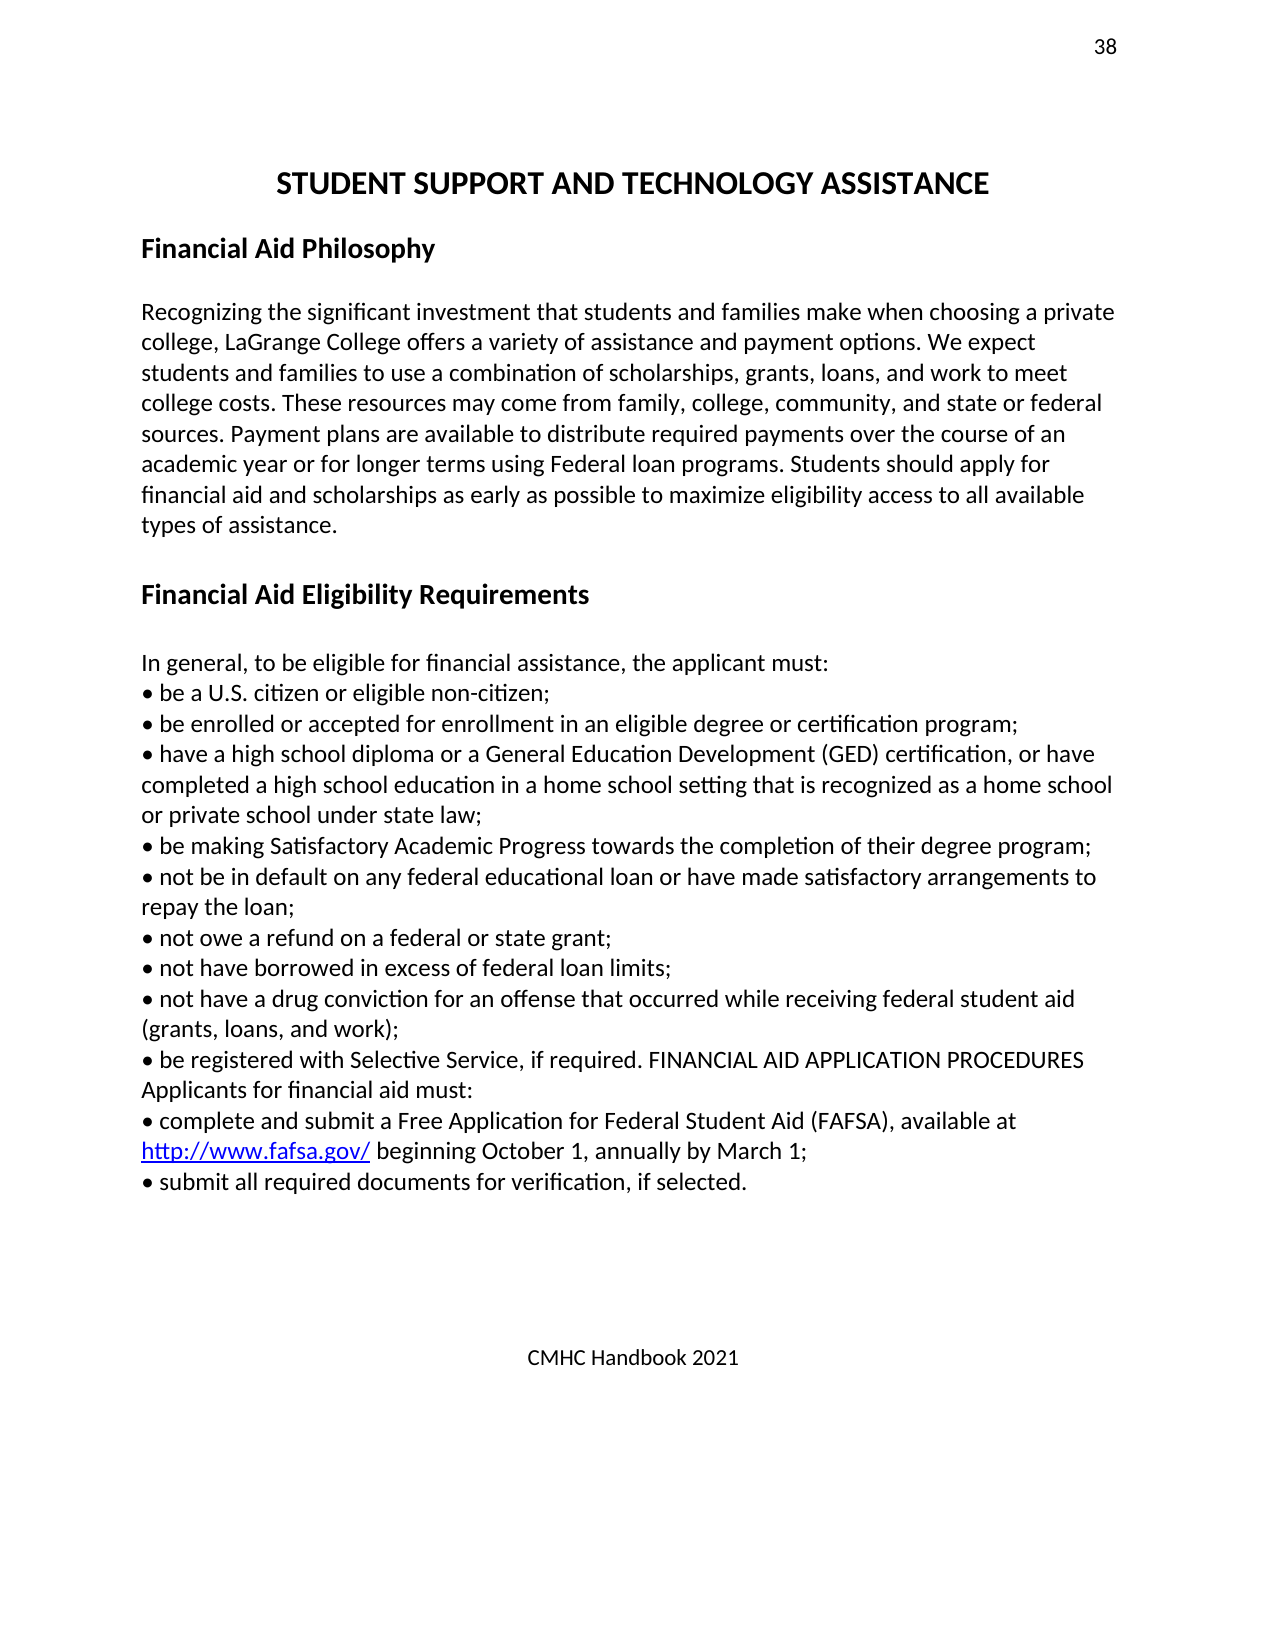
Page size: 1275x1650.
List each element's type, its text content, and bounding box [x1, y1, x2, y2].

text • be registered with Selective Service, if required. FINANCIAL AID APPLICATION PROCEDURES Applicants for financial aid must: [141, 1044, 1125, 1105]
text • not have a drug conviction for an offense that occurred while receiving federal student aid (grants, loans, and work); [141, 983, 1125, 1044]
text Financial Aid Philosophy [141, 230, 1125, 266]
text STUDENT SUPPORT AND TECHNOLOGY ASSISTANCE [141, 162, 1125, 203]
text In general, to be eligible for financial assistance, the applicant must: [141, 647, 1125, 678]
text • have a high school diploma or a General Education Development (GED) certification, or have completed a high school education in a home school setting that is recognized as a home school or private school under state law; [141, 739, 1125, 830]
text • be a U.S. citizen or eligible non-citizen; [141, 678, 1125, 708]
text • not have borrowed in excess of federal loan limits; [141, 952, 1125, 983]
text Recognizing the significant investment that students and families make when choosing a private college, LaGrange College offers a variety of assistance and payment options. We expect students and families to use a combination of scholarships, grants, loans, and work to meet college costs. These resources may come from family, college, community, and state or federal sources. Payment plans are available to distribute required payments over the course of an academic year or for longer terms using Federal loan programs. Students should apply for financial aid and scholarships as early as possible to maximize eligibility access to all available types of assistance. [141, 296, 1125, 540]
text • not be in default on any federal educational loan or have made satisfactory arrangements to repay the loan; [141, 861, 1125, 922]
text • not owe a refund on a federal or state grant; [141, 922, 1125, 952]
text • complete and submit a Free Application for Federal Student Aid (FAFSA), available at http://www.fafsa.gov/ beginning October 1, annually by March 1; [141, 1105, 1125, 1166]
text • submit all required documents for verification, if selected. [141, 1166, 1125, 1196]
text • be making Satisfactory Academic Progress towards the completion of their degree program; [141, 830, 1125, 861]
text • be enrolled or accepted for enrollment in an eligible degree or certification program; [141, 708, 1125, 739]
text Financial Aid Eligibility Requirements [141, 576, 1125, 611]
